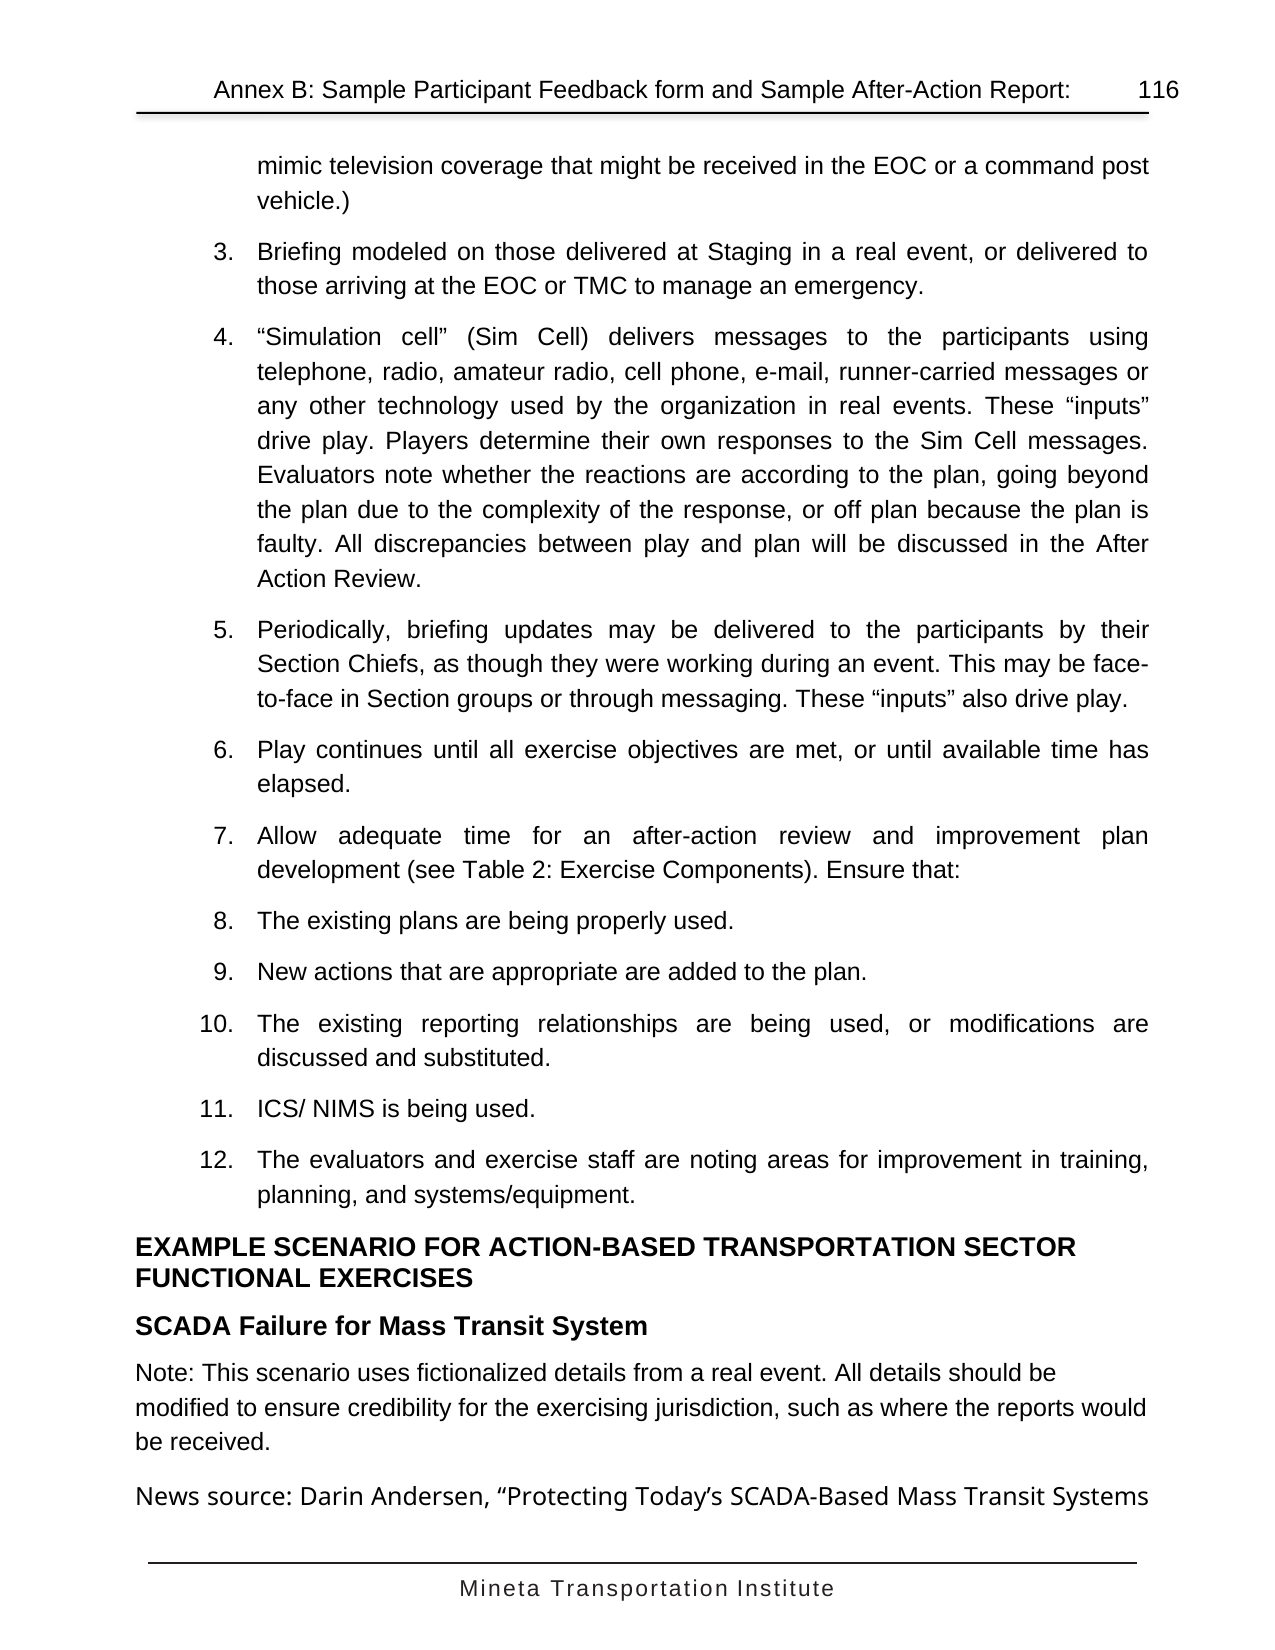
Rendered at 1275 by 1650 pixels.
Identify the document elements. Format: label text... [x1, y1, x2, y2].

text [135, 1478, 1151, 1512]
text Example Scenario for Action-Based Transportation Sector Functional Exercises [135, 1231, 1151, 1293]
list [234, 151, 1151, 214]
list Play continues until all exercise objectives are met, or until available time has elapsed. [234, 735, 1151, 798]
text Note: This scenario uses fictionalized details from a real event. All details should be modified to ensure credibility for the exercising jurisdiction, such as where the reports would be received. [135, 1358, 1151, 1456]
list Briefing modeled on those delivered at Staging in a real event, or delivered to those arriving at the EOC or TMC to manage an emergency. [234, 237, 1151, 300]
list The existing plans are being properly used. [234, 906, 1151, 935]
list New actions that are appropriate are added to the plan. [234, 957, 1151, 986]
list Periodically, briefing updates may be delivered to the participants by their Section Chiefs, as though they were working during an event. This may be face-to-face in Section groups or through messaging. These “inputs” also drive play. [234, 615, 1151, 713]
list “Simulation cell” (Sim Cell) delivers messages to the participants using telephone, radio, amateur radio, cell phone, e-mail, runner-carried messages or any other technology used by the organization in real events. These “inputs” drive play. Players determine their own responses to the Sim Cell messages. Evaluators note whether the reactions are according to the plan, going beyond the plan due to the complexity of the response, or off plan because the plan is faulty. All discrepancies between play and plan will be discussed in the After Action Review. [234, 322, 1151, 592]
list Allow adequate time for an after-action review and improvement plan development (see Table 2: Exercise Components). Ensure that: [234, 821, 1151, 884]
list ICS/ NIMS is being used. [234, 1094, 1151, 1123]
list The evaluators and exercise staff are noting areas for improvement in training, planning, and systems/equipment. [234, 1145, 1151, 1208]
list The existing reporting relationships are being used, or modifications are discussed and substituted. [234, 1008, 1151, 1072]
text SCADA Failure for Mass Transit System [135, 1310, 1151, 1341]
